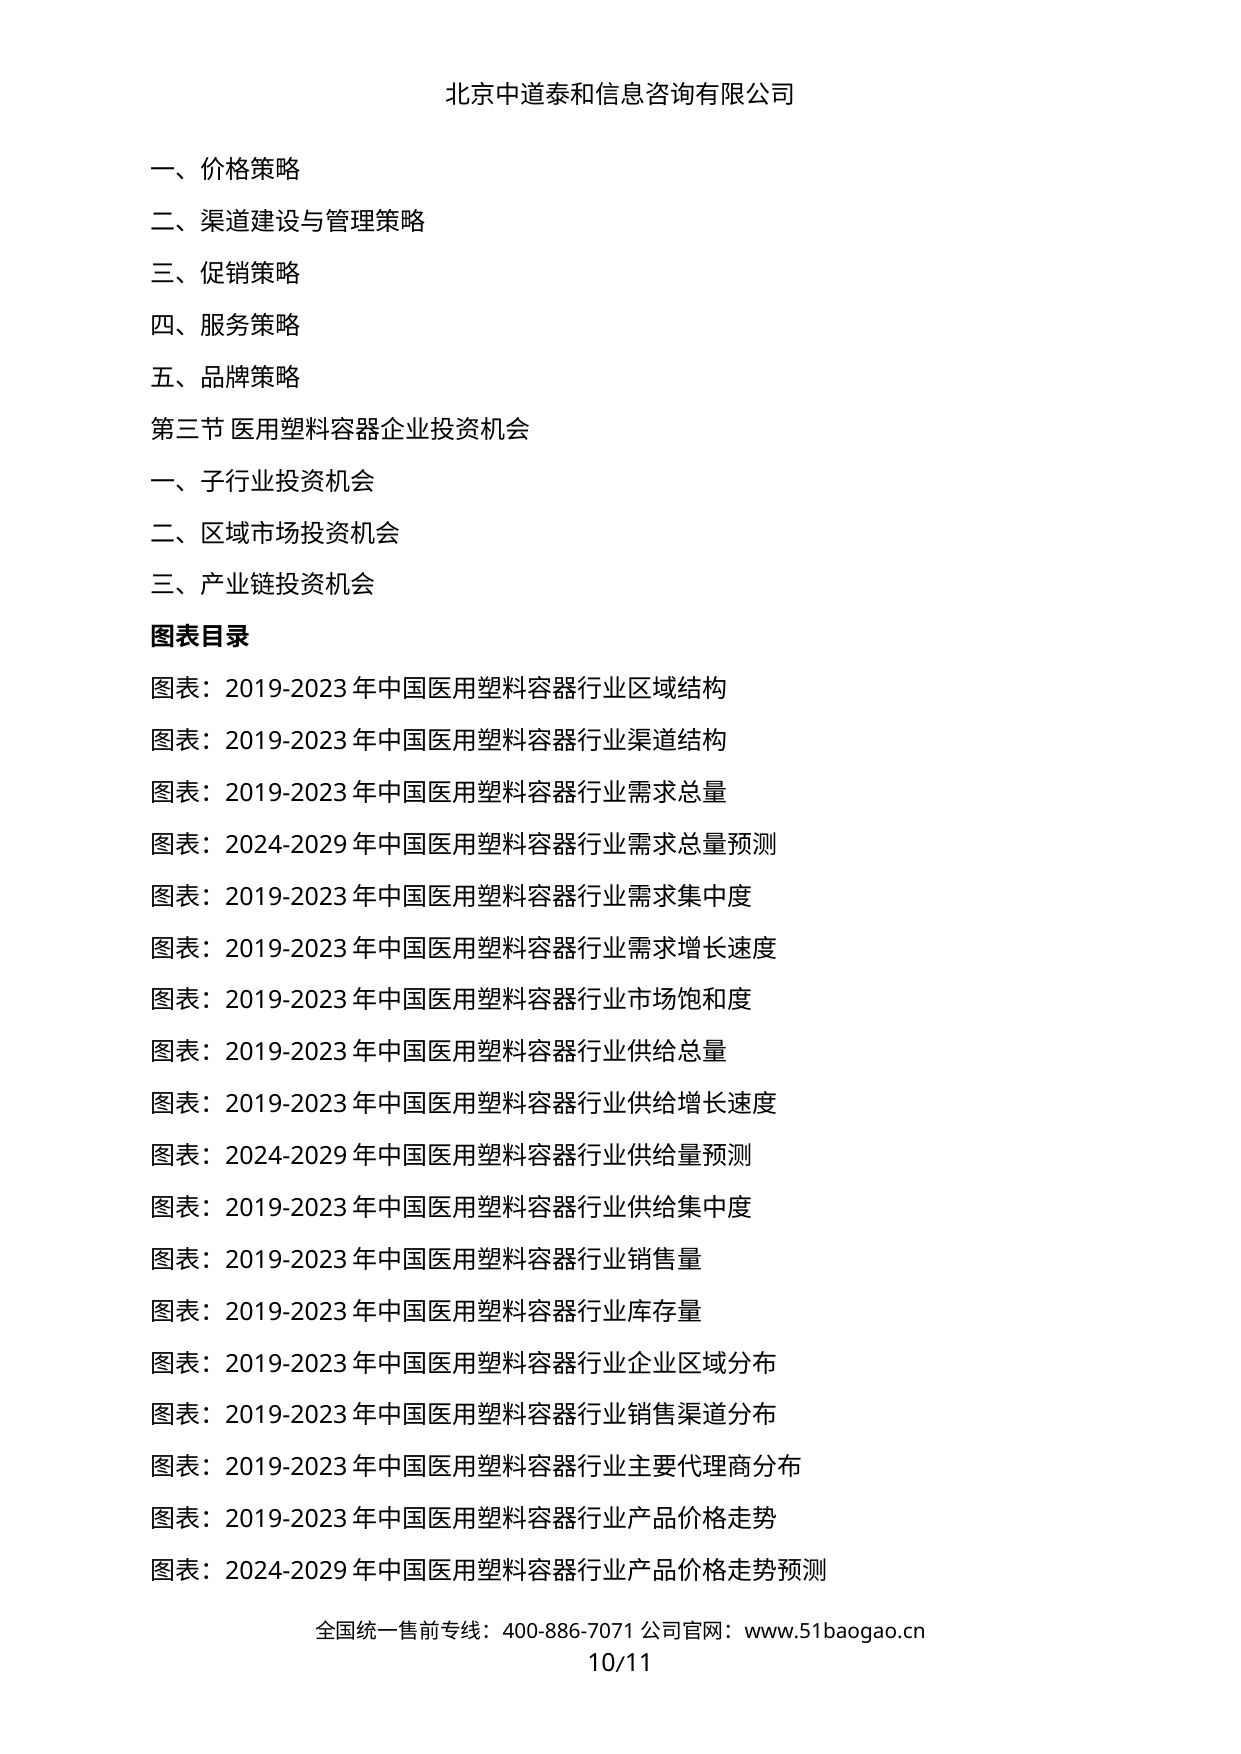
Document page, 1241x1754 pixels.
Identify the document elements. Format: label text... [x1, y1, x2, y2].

text 第三节 医用塑料容器企业投资机会 [150, 409, 1090, 446]
text 五、品牌策略 [150, 357, 1090, 394]
text 图表：2019-2023年中国医用塑料容器行业销售渠道分布 [150, 1395, 1090, 1431]
text 图表：2019-2023年中国医用塑料容器行业企业区域分布 [150, 1343, 1090, 1379]
text 图表：2019-2023年中国医用塑料容器行业主要代理商分布 [150, 1447, 1090, 1483]
text 一、价格策略 [150, 150, 1090, 186]
text 图表：2019-2023年中国医用塑料容器行业供给集中度 [150, 1187, 1090, 1224]
text 图表：2019-2023年中国医用塑料容器行业产品价格走势 [150, 1499, 1090, 1535]
text 图表：2019-2023年中国医用塑料容器行业供给增长速度 [150, 1084, 1090, 1120]
text 三、产业链投资机会 [150, 565, 1090, 601]
text 一、子行业投资机会 [150, 461, 1090, 497]
text 图表：2019-2023年中国医用塑料容器行业市场饱和度 [150, 980, 1090, 1016]
text 三、促销策略 [150, 254, 1090, 290]
text 图表目录 [150, 617, 1090, 653]
text 二、区域市场投资机会 [150, 513, 1090, 549]
text 四、服务策略 [150, 306, 1090, 342]
text 图表：2019-2023年中国医用塑料容器行业销售量 [150, 1239, 1090, 1276]
text 图表：2024-2029年中国医用塑料容器行业需求总量预测 [150, 824, 1090, 861]
text 图表：2019-2023年中国医用塑料容器行业需求集中度 [150, 876, 1090, 912]
text 图表：2019-2023年中国医用塑料容器行业库存量 [150, 1291, 1090, 1327]
text 图表：2019-2023年中国医用塑料容器行业供给总量 [150, 1032, 1090, 1068]
text 图表：2019-2023年中国医用塑料容器行业渠道结构 [150, 721, 1090, 757]
text 图表：2024-2029年中国医用塑料容器行业供给量预测 [150, 1136, 1090, 1172]
text 二、渠道建设与管理策略 [150, 202, 1090, 238]
text 图表：2019-2023年中国医用塑料容器行业需求增长速度 [150, 928, 1090, 964]
text 图表：2019-2023年中国医用塑料容器行业需求总量 [150, 772, 1090, 809]
text 图表：2019-2023年中国医用塑料容器行业区域结构 [150, 669, 1090, 705]
text 图表：2024-2029年中国医用塑料容器行业产品价格走势预测 [150, 1551, 1090, 1587]
